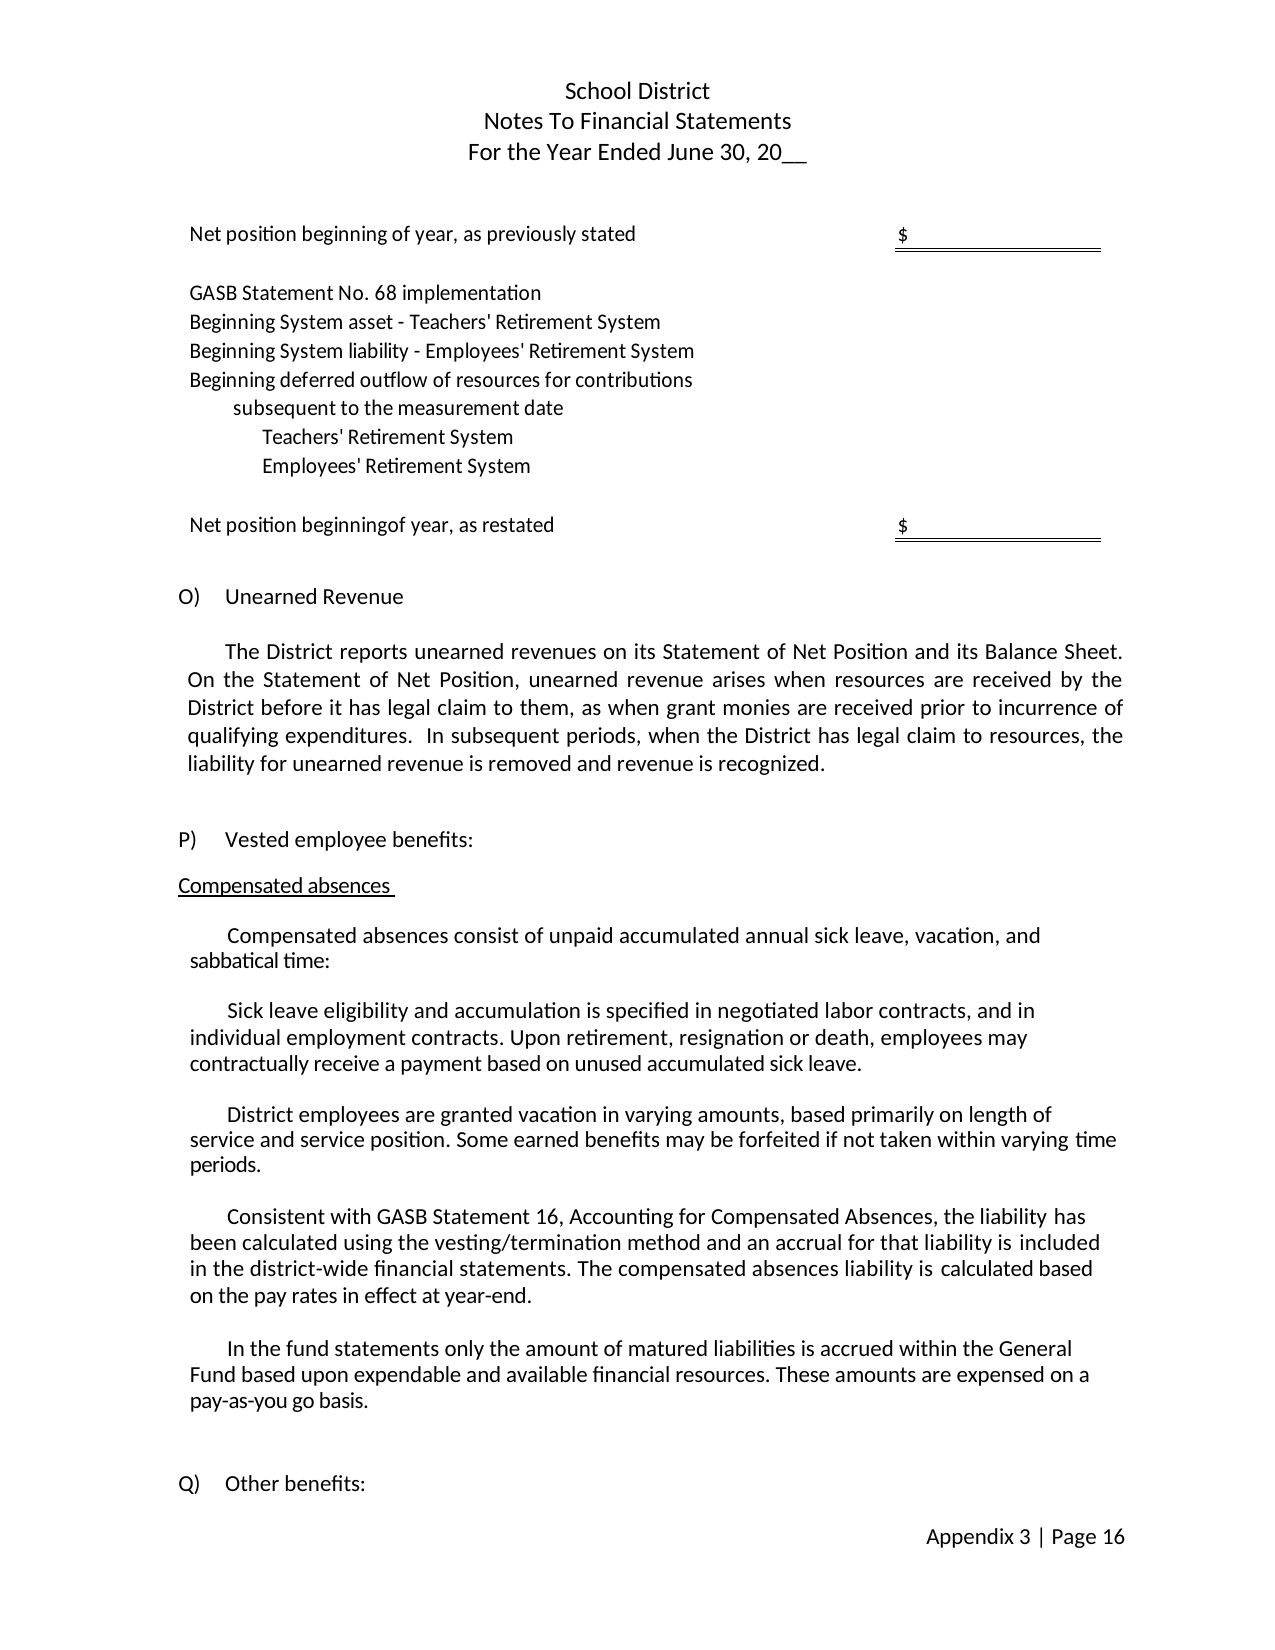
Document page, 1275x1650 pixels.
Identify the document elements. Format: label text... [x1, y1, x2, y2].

list Compensated absences [178, 875, 862, 898]
list Other benefits: [178, 1473, 862, 1496]
text Consistent with GASB Statement 16, Accounting for Compensated Absences, the liability has been calculated using the vesting/termination method and an accrual for that liability is included in the district-wide financial statements. The compensated absences liability is calculated based on the pay rates in effect at year-end. [189, 1203, 1121, 1308]
text Compensated absences consist of unpaid accumulated annual sick leave, vacation, and sabbatical time: [189, 923, 1121, 973]
text District employees are granted vacation in varying amounts, based primarily on length of service and service position. Some earned benefits may be forfeited if not taken within varying time periods. [189, 1102, 1121, 1177]
text In the fund statements only the amount of matured liabilities is accrued within the General Fund based upon expendable and available financial resources. These amounts are expensed on a pay-as-you go basis. [189, 1335, 1121, 1414]
text Sick leave eligibility and accumulation is specified in negotiated labor contracts, and in individual employment contracts. Upon retirement, resignation or death, employees may contractually receive a payment based on unused accumulated sick leave. [189, 998, 1121, 1077]
text The District reports unearned revenues on its Statement of Net Position and its Balance Sheet. On the Statement of Net Position, unearned revenue arises when resources are received by the District before it has legal claim to them, as when grant monies are received prior to incurrence of qualifying expenditures. In subsequent periods, when the District has legal claim to resources, the liability for unearned revenue is removed and revenue is recognized. [187, 637, 1125, 777]
list Vested employee benefits: [178, 830, 862, 875]
list Unearned Revenue [178, 586, 862, 609]
